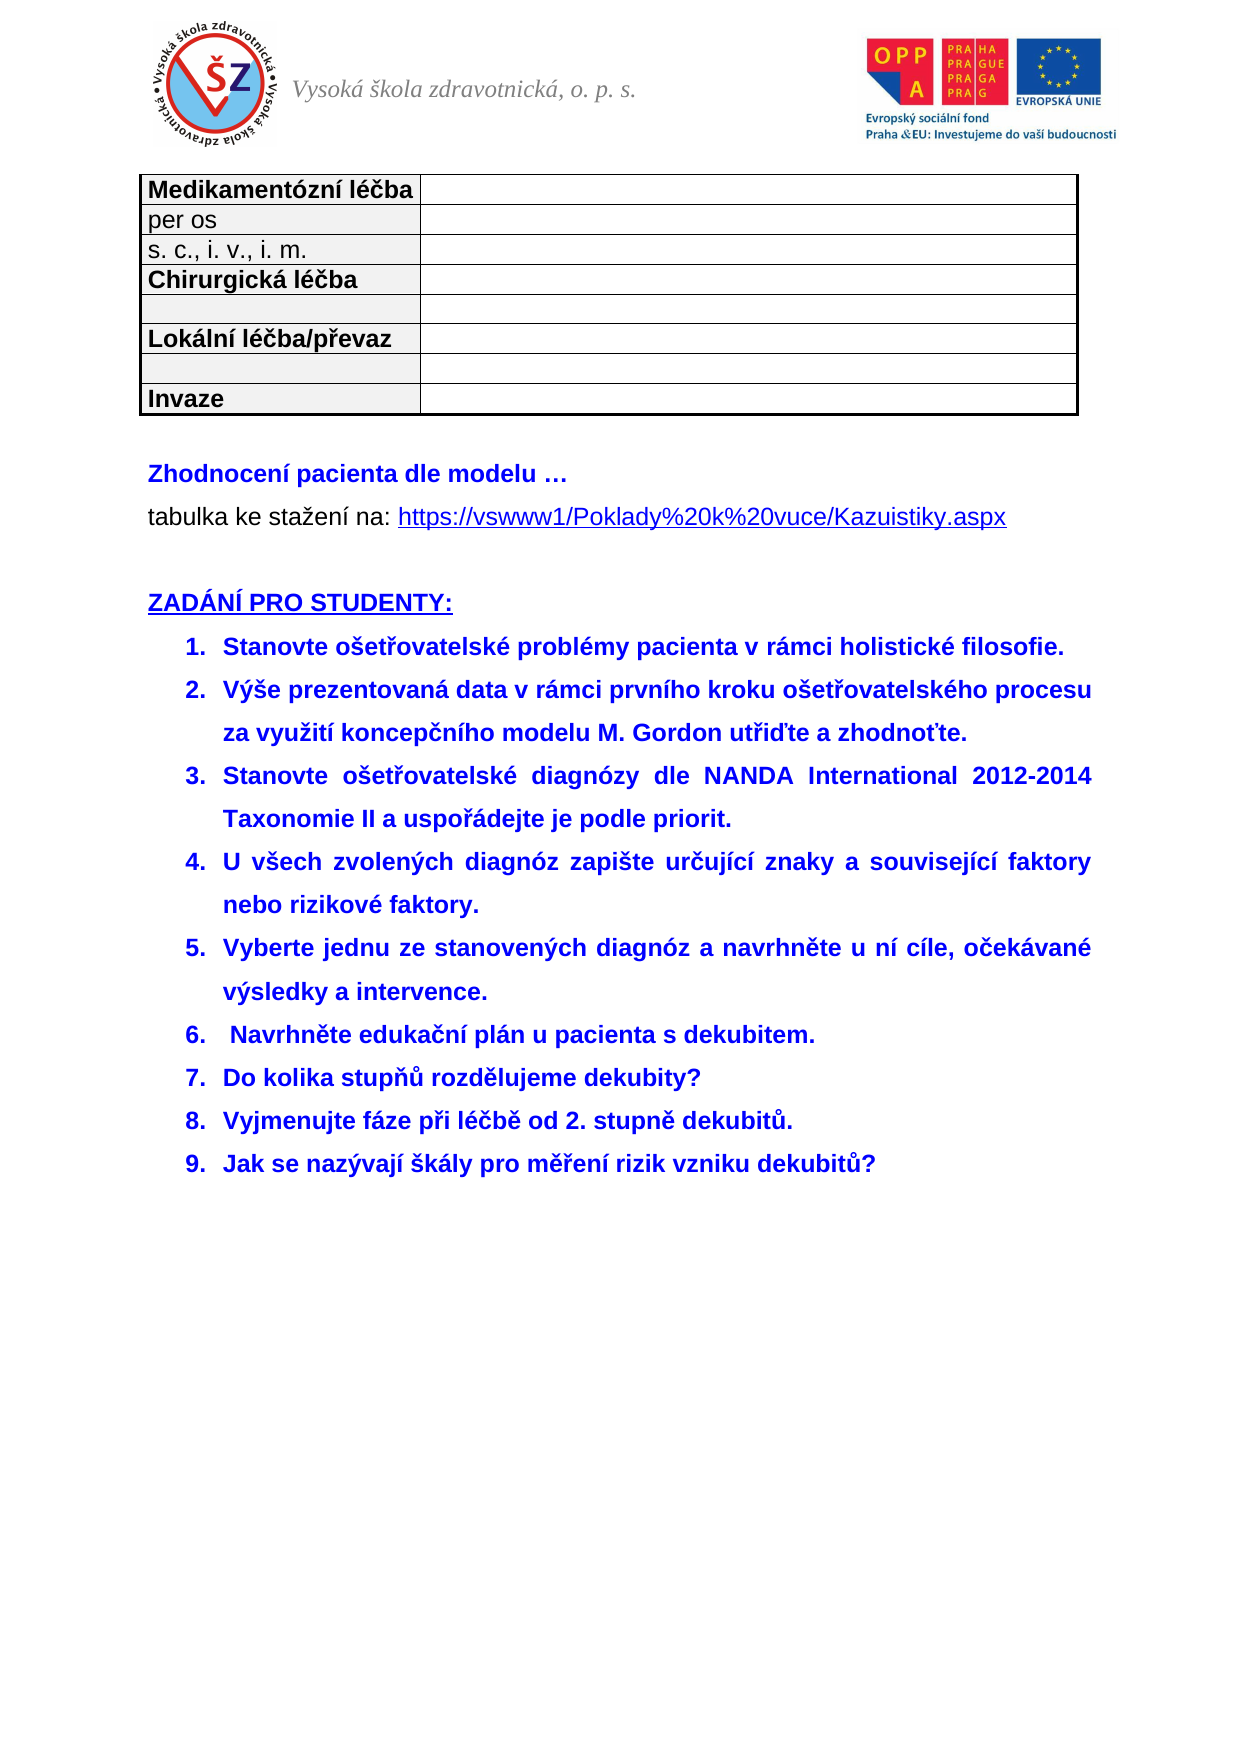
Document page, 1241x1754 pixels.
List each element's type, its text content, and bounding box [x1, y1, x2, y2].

text tabulka ke stažení na: https://vswww1/Poklady%20k%20vuce/Kazuistiky.aspx [148, 502, 1093, 531]
list Stanovte ošetřovatelské diagnózy dle NANDA International 2012-2014 Taxonomie II a uspořádejte je podle priorit. [185, 761, 1093, 833]
table_cell [142, 354, 420, 383]
table_cell per os [142, 205, 420, 234]
list Vyberte jednu ze stanovených diagnóz a navrhněte u ní cíle, očekávané výsledky a intervence. [185, 933, 1093, 1005]
list Stanovte ošetřovatelské problémy pacienta v rámci holistické filosofie. [185, 631, 1093, 660]
text ZADÁNÍ PRO STUDENTY: [148, 588, 1093, 617]
table_cell s. c., i. v., i. m. [142, 235, 420, 264]
table_cell [421, 354, 1076, 383]
table_cell [421, 205, 1076, 234]
table_cell [421, 324, 1076, 353]
picture [854, 25, 1122, 147]
list Do kolika stupňů rozdělujeme dekubity? [185, 1063, 1093, 1091]
list Jak se nazývají škály pro měření rizik vzniku dekubitů? [185, 1149, 1093, 1178]
table_cell Chirurgická léčba [142, 265, 420, 293]
subtitle Zhodnocení pacienta dle modelu … [148, 459, 1093, 488]
table_cell [421, 295, 1076, 323]
table_cell [142, 295, 420, 323]
list Výše prezentovaná data v rámci prvního kroku ošetřovatelského procesu za využití koncepčního modelu M. Gordon utřiďte a zhodnoťte. [185, 674, 1093, 746]
list Vyjmenujte fáze při léčbě od 2. stupně dekubitů. [185, 1106, 1093, 1134]
table_cell [421, 384, 1076, 413]
picture [153, 21, 277, 147]
list U všech zvolených diagnóz zapište určující znaky a související faktory nebo rizikové faktory. [185, 847, 1093, 919]
table_cell [421, 235, 1076, 264]
table_cell Lokální léčba/převaz [142, 324, 420, 353]
table_cell [421, 175, 1076, 204]
table_cell Invaze [142, 384, 420, 413]
list Navrhněte edukační plán u pacienta s dekubitem. [185, 1019, 1093, 1048]
table_cell Medikamentózní léčba [142, 175, 420, 204]
table_cell [421, 265, 1076, 293]
